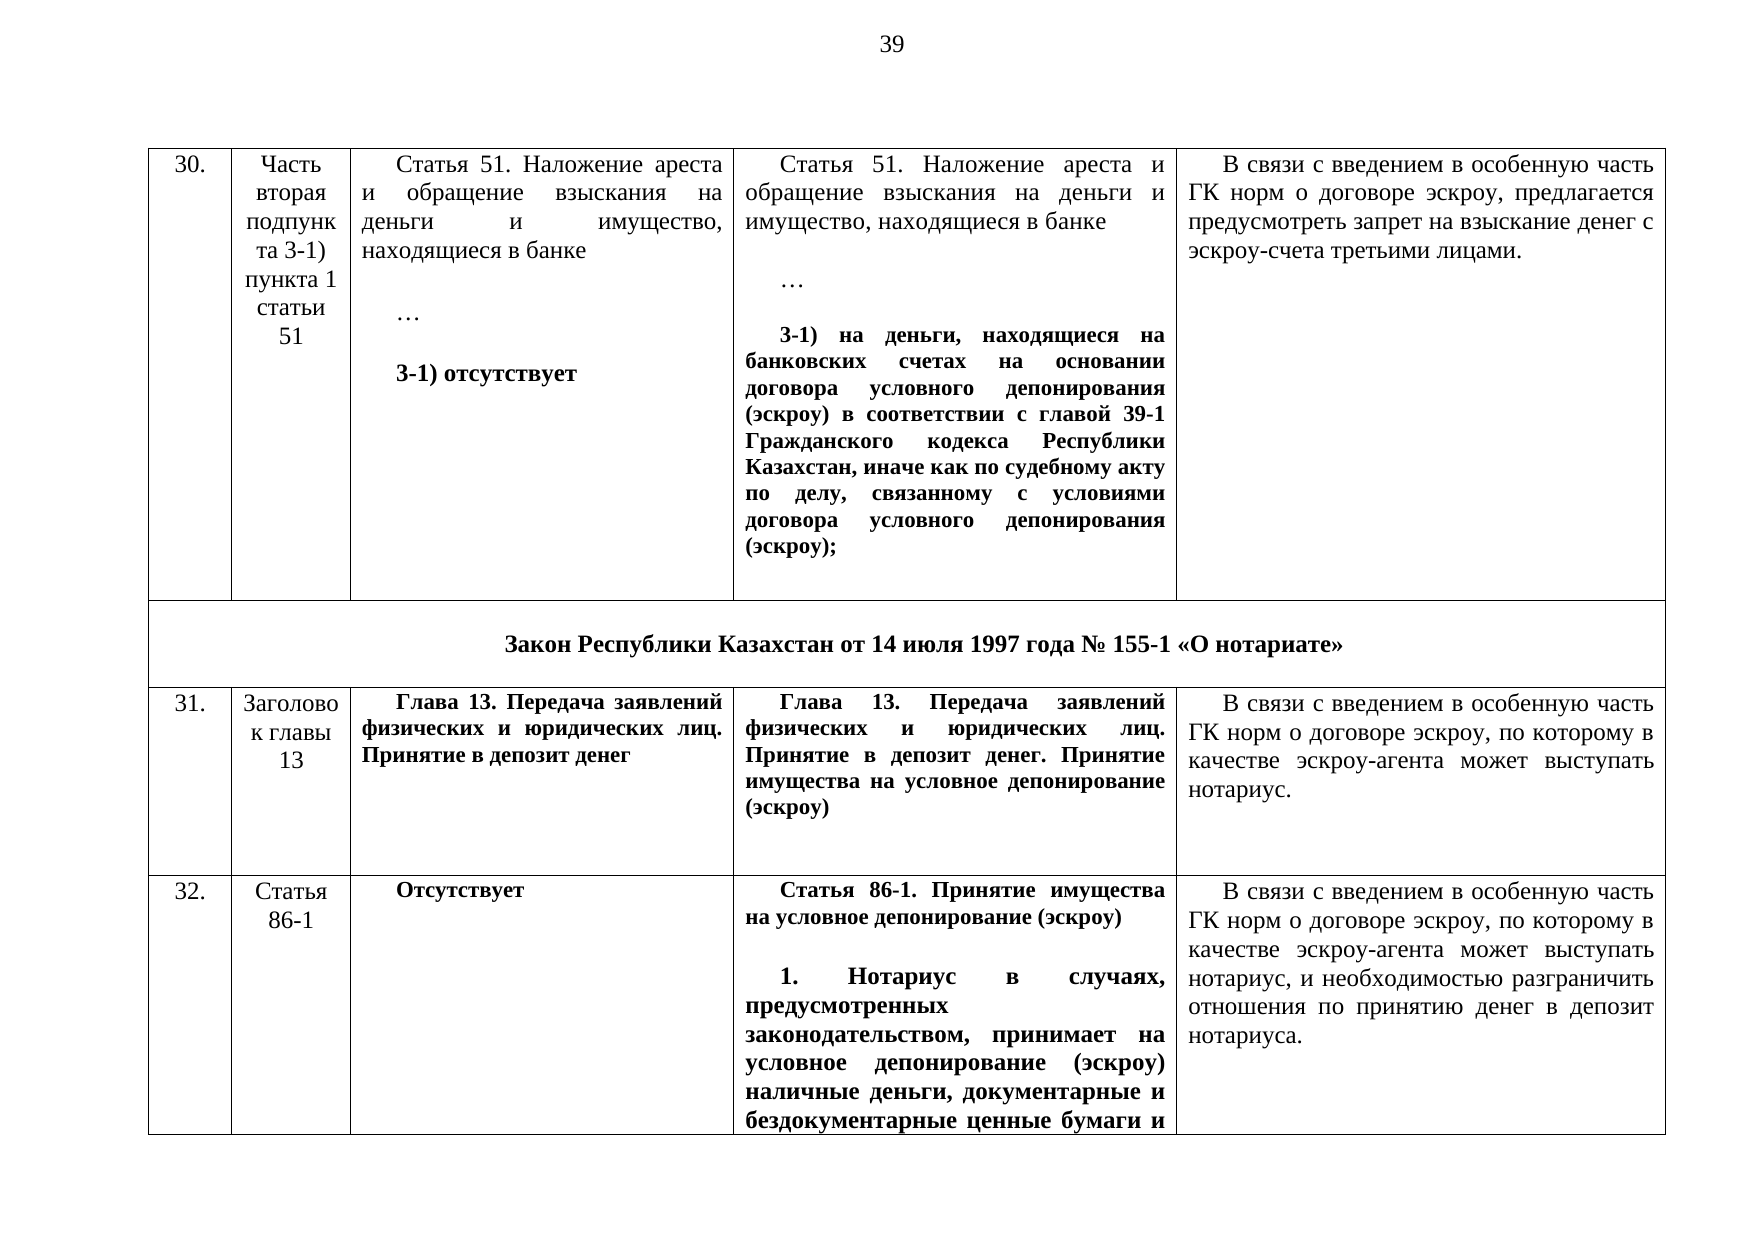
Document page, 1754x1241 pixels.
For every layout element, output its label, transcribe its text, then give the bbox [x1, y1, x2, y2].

table_cell В связи с введением в особенную часть ГК норм о договоре эскроу, предлагается предусмотреть запрет на взыскание денег с эскроу-счета третьими лицами. [1177, 149, 1665, 599]
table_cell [734, 876, 1176, 1134]
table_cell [1177, 876, 1665, 1134]
table_cell Закон Республики Казахстан от 14 июля 1997 года № 155-1 «О нотариате» [149, 601, 1665, 687]
table_cell [149, 688, 231, 875]
table_cell Статья 86-1 [232, 876, 350, 1134]
table_cell Статья 51. Наложение ареста и обращение взыскания на деньги и имущество, находящиеся в банке … 3-1) на деньги, находящиеся на банковских счетах на основании договора условного депонирования (эскроу) в соответствии с главой 39-1 Гражданского кодекса Республики Казахстан, иначе как по судебному акту по делу, связанному с условиями договора условного депонирования (эскроу); [734, 149, 1176, 599]
table_cell Часть вторая подпункта 3-1) пункта 1 статьи 51 [232, 149, 350, 599]
table_cell Отсутствует [351, 876, 733, 1134]
table_cell [149, 149, 231, 599]
table_cell В связи с введением в особенную часть ГК норм о договоре эскроу, по которому в качестве эскроу-агента может выступать нотариус. [1177, 688, 1665, 875]
table_cell Заголовок главы 13 [232, 688, 350, 875]
table_cell Глава 13. Передача заявлений физических и юридических лиц. Принятие в депозит денег [351, 688, 733, 875]
table_cell Статья 51. Наложение ареста и обращение взыскания на деньги и имущество, находящиеся в банке … 3-1) отсутствует [351, 149, 733, 599]
table_cell [149, 876, 231, 1134]
table_cell Глава 13. Передача заявлений физических и юридических лиц. Принятие в депозит денег. Принятие имущества на условное депонирование (эскроу) [734, 688, 1176, 875]
